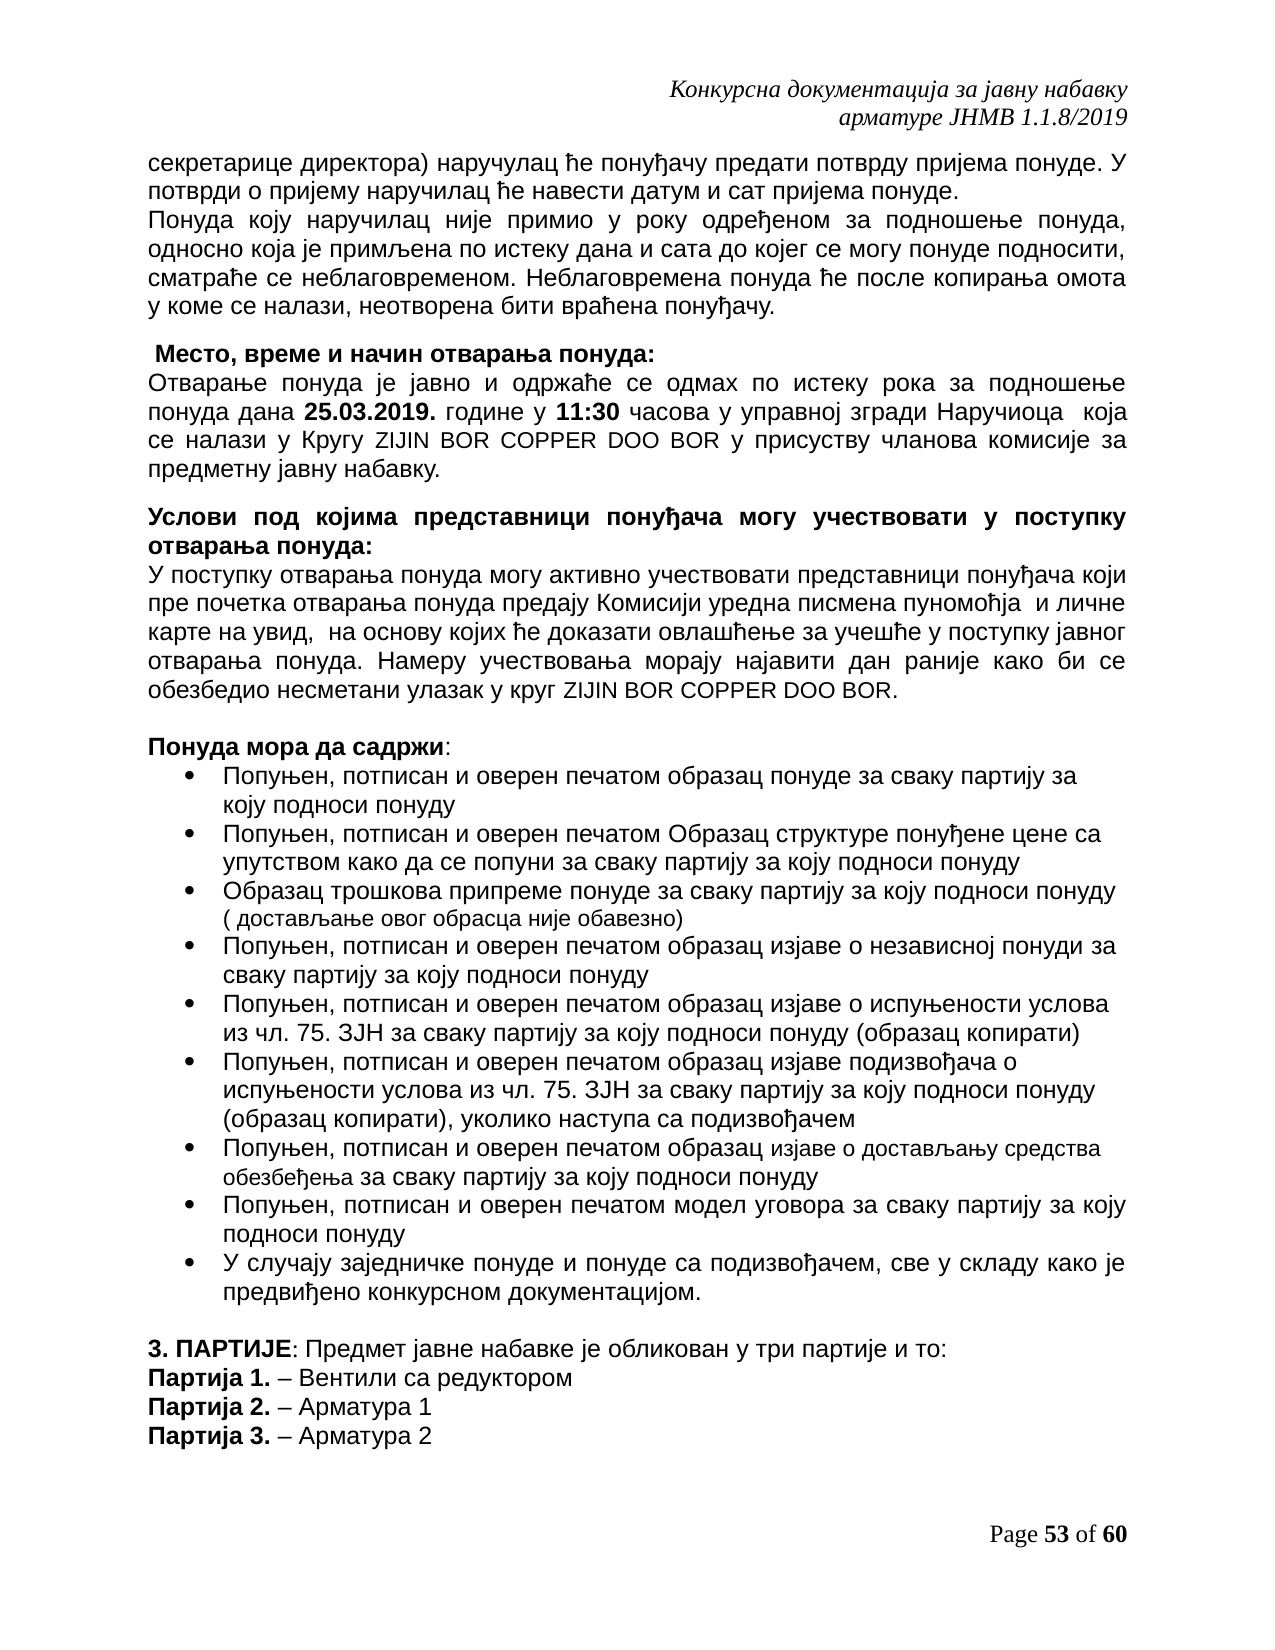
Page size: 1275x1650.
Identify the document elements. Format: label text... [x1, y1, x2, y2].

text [148, 148, 1127, 205]
text Услови под којима представници понуђача могу учествовати у поступку отварања понуда: [148, 502, 1127, 560]
list Попуњен, потписан и оверен печатом образац изјаве o достављању средства обезбеђења за сваку партију за коју подноси понуду [185, 1133, 1127, 1191]
list У случају заједничке понуде и понуде са подизвођачем, све у складу како је предвиђено конкурсном документацијом. [185, 1248, 1127, 1306]
text Понуда коју наручилац није примио у року одређеном за подношење понуда, односно која је примљена по истеку дана и сата до којег се могу понуде подносити, сматраће се неблаговременом. Неблаговремена понуда ће после копирања омота у коме се налази, неотворена бити враћена понуђачу. [148, 205, 1127, 320]
text У поступку отварања понуда могу активно учествовати представници понуђача који пре почетка отварања понуда предају Комисији уредна писмена пуномоћја и личне карте на увид, на основу којих ће доказати овлашћење за учешће у поступку јавног отварања понуда. Намеру учествовања морају најавити дан раније како би се обезбедио несметани улазак у круг ZIJIN BOR COPPER DOO BOR. [148, 560, 1127, 703]
list Попуњен, потписан и оверен печатом Образац структуре понуђене цене са упутством како да се попуни за сваку партију за коју подноси понуду [185, 818, 1127, 876]
text 3. ПАРТИЈЕ: Предмет јавне набавке је обликован у три партије и то: [148, 1334, 1127, 1363]
list Попуњен, потписан и оверен печатом образац изјаве о независној понуди за сваку партију за коју подноси понуду [185, 931, 1127, 989]
list Попуњен, потписан и оверен печатом модел уговора за сваку партију за коју подноси понуду [185, 1191, 1127, 1248]
list Попуњен, потписан и оверен печатом образац изјаве подизвођача о испуњености услова из чл. 75. ЗЈН за сваку партију за коју подноси понуду (образац копирати), уколико наступа са подизвођачем [185, 1047, 1127, 1133]
text Партија 1. – Вентили са редуктором [148, 1363, 1127, 1392]
text Партија 2. – Арматура 1 [148, 1392, 1127, 1421]
list Образац трошкова припреме понуде за сваку партију за коју подноси понуду [185, 876, 1127, 905]
list ( достављање овог обрасца није обавезно) [223, 905, 1127, 931]
text Понуда мора да садржи: [148, 732, 1127, 761]
text Отварање понуда је јавно и одржаће се одмах по истеку рока за подношење понуда дана 25.03.2019. године у 11:30 часова у управној згради Наручиоца која се налази у Кругу ZIJIN BOR COPPER DOO BOR у присуству чланова комисије за предметну јавну набавку. [148, 368, 1127, 483]
text Партија 3. – Арматура 2 [148, 1421, 1127, 1449]
list Попуњен, потписан и оверен печатом образац изјаве о испуњености услова из чл. 75. ЗЈН за сваку партију за коју подноси понуду (образац копирати) [185, 989, 1127, 1047]
list Попуњен, потписан и оверен печатом образац понуде за сваку партију за коју подноси понуду [185, 761, 1127, 818]
text Место, време и начин отварања понуда: [148, 339, 1127, 368]
